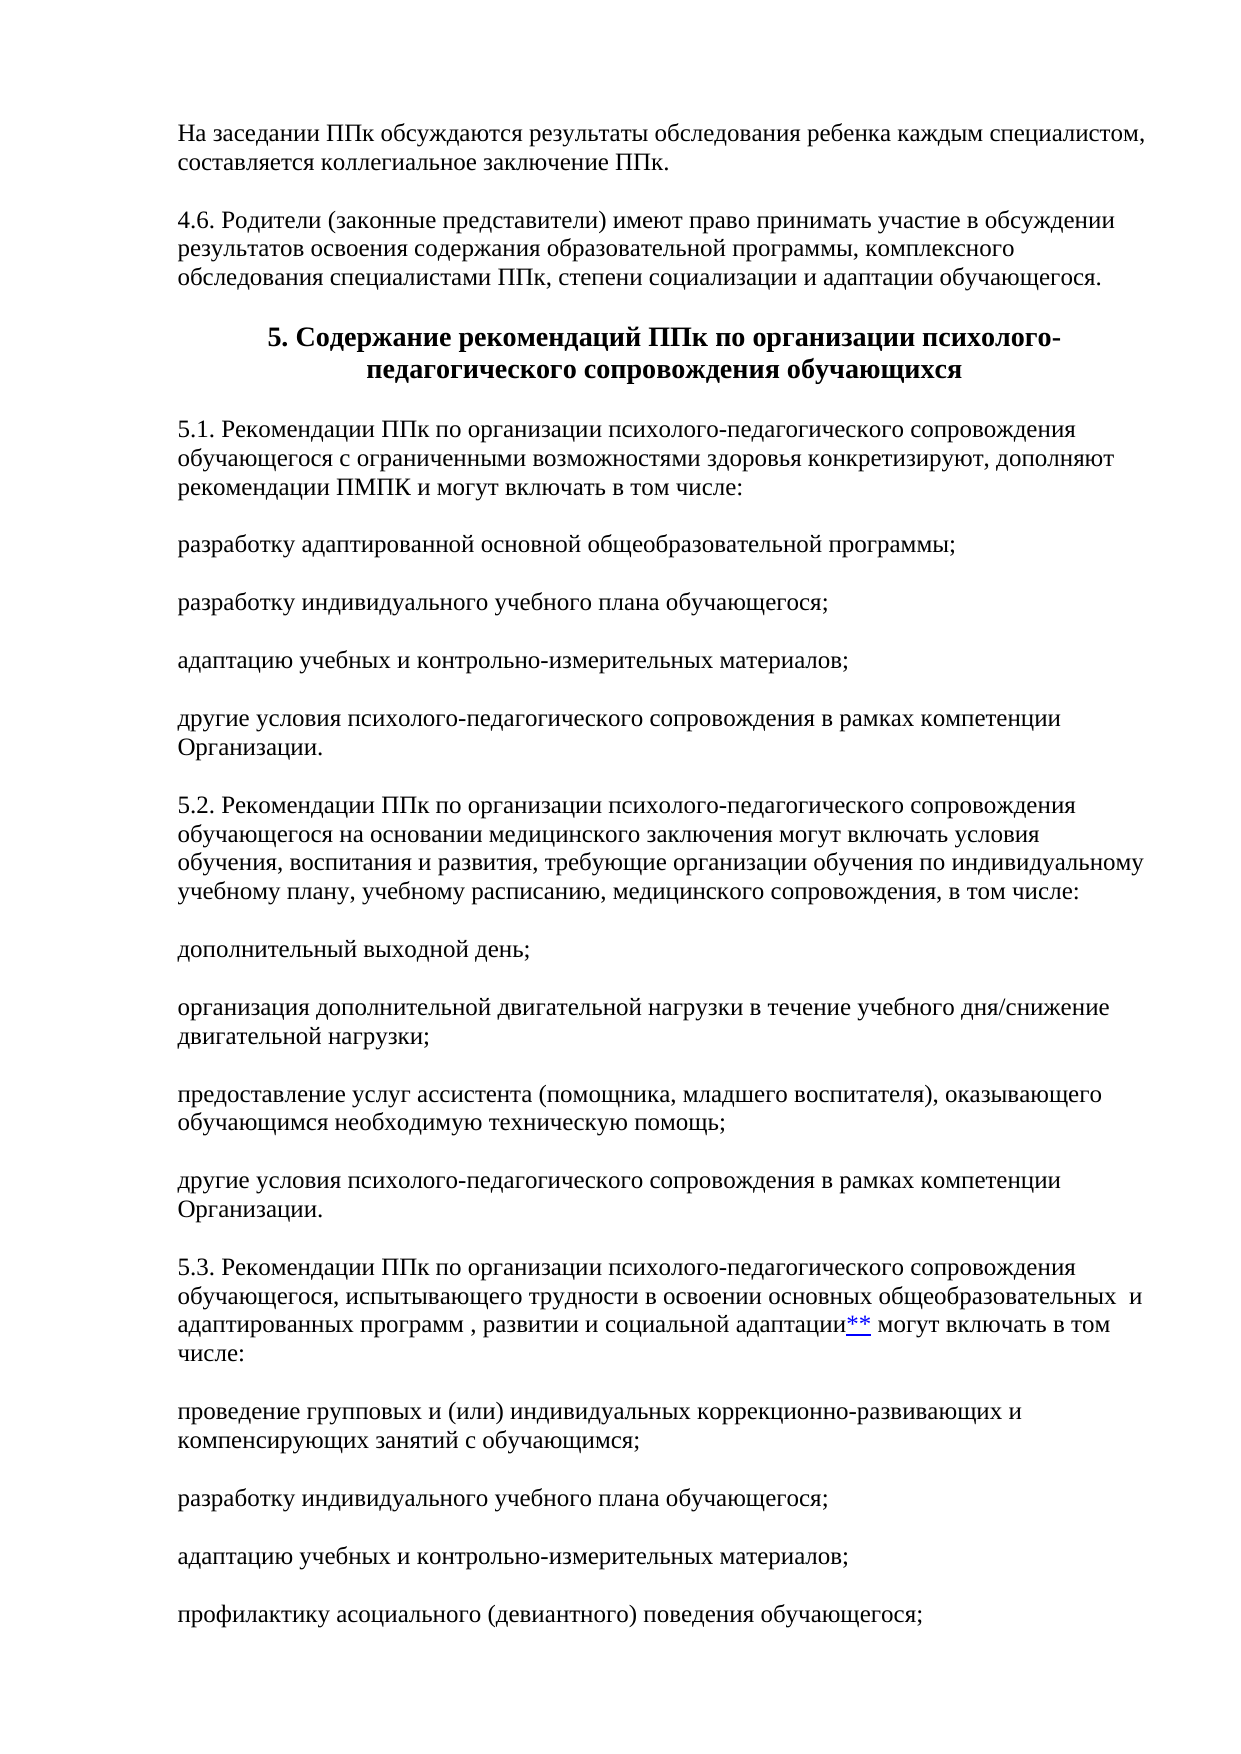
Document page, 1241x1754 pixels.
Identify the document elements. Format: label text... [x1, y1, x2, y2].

text другие условия психолого-педагогического сопровождения в рамках компетенции Организации. [177, 703, 1152, 761]
text адаптацию учебных и контрольно-измерительных материалов; [177, 645, 1152, 674]
text профилактику асоциального (девиантного) поведения обучающегося; [177, 1599, 1152, 1627]
text 5.2. Рекомендации ППк по организации психолого-педагогического сопровождения обучающегося на основании медицинского заключения могут включать условия обучения, воспитания и развития, требующие организации обучения по индивидуальному учебному плану, учебному расписанию, медицинского сопровождения, в том числе: [177, 790, 1152, 905]
text На заседании ППк обсуждаются результаты обследования ребенка каждым специалистом, составляется коллегиальное заключение ППк. [177, 118, 1152, 176]
text 5. Содержание рекомендаций ППк по организации психолого-педагогического сопровождения обучающихся [177, 320, 1152, 385]
text предоставление услуг ассистента (помощника, младшего воспитателя), оказывающего обучающимся необходимую техническую помощь; [177, 1079, 1152, 1136]
text проведение групповых и (или) индивидуальных коррекционно-развивающих и компенсирующих занятий с обучающимся; [177, 1396, 1152, 1454]
text 5.1. Рекомендации ППк по организации психолого-педагогического сопровождения обучающегося с ограниченными возможностями здоровья конкретизируют, дополняют рекомендации ПМПК и могут включать в том числе: [177, 414, 1152, 500]
text разработку индивидуального учебного плана обучающегося; [177, 587, 1152, 616]
text адаптацию учебных и контрольно-измерительных материалов; [177, 1541, 1152, 1569]
text организация дополнительной двигательной нагрузки в течение учебного дня/снижение двигательной нагрузки; [177, 992, 1152, 1049]
text разработку индивидуального учебного плана обучающегося; [177, 1483, 1152, 1512]
text 4.6. Родители (законные представители) имеют право принимать участие в обсуждении результатов освоения содержания образовательной программы, комплексного обследования специалистами ППк, степени социализации и адаптации обучающегося. [177, 205, 1152, 291]
text дополнительный выходной день; [177, 934, 1152, 963]
text другие условия психолого-педагогического сопровождения в рамках компетенции Организации. [177, 1165, 1152, 1223]
text разработку адаптированной основной общеобразовательной программы; [177, 529, 1152, 558]
text 5.3. Рекомендации ППк по организации психолого-педагогического сопровождения обучающегося, испытывающего трудности в освоении основных общеобразовательных и адаптированных программ , развитии и социальной адаптации** могут включать в том числе: [177, 1252, 1152, 1367]
